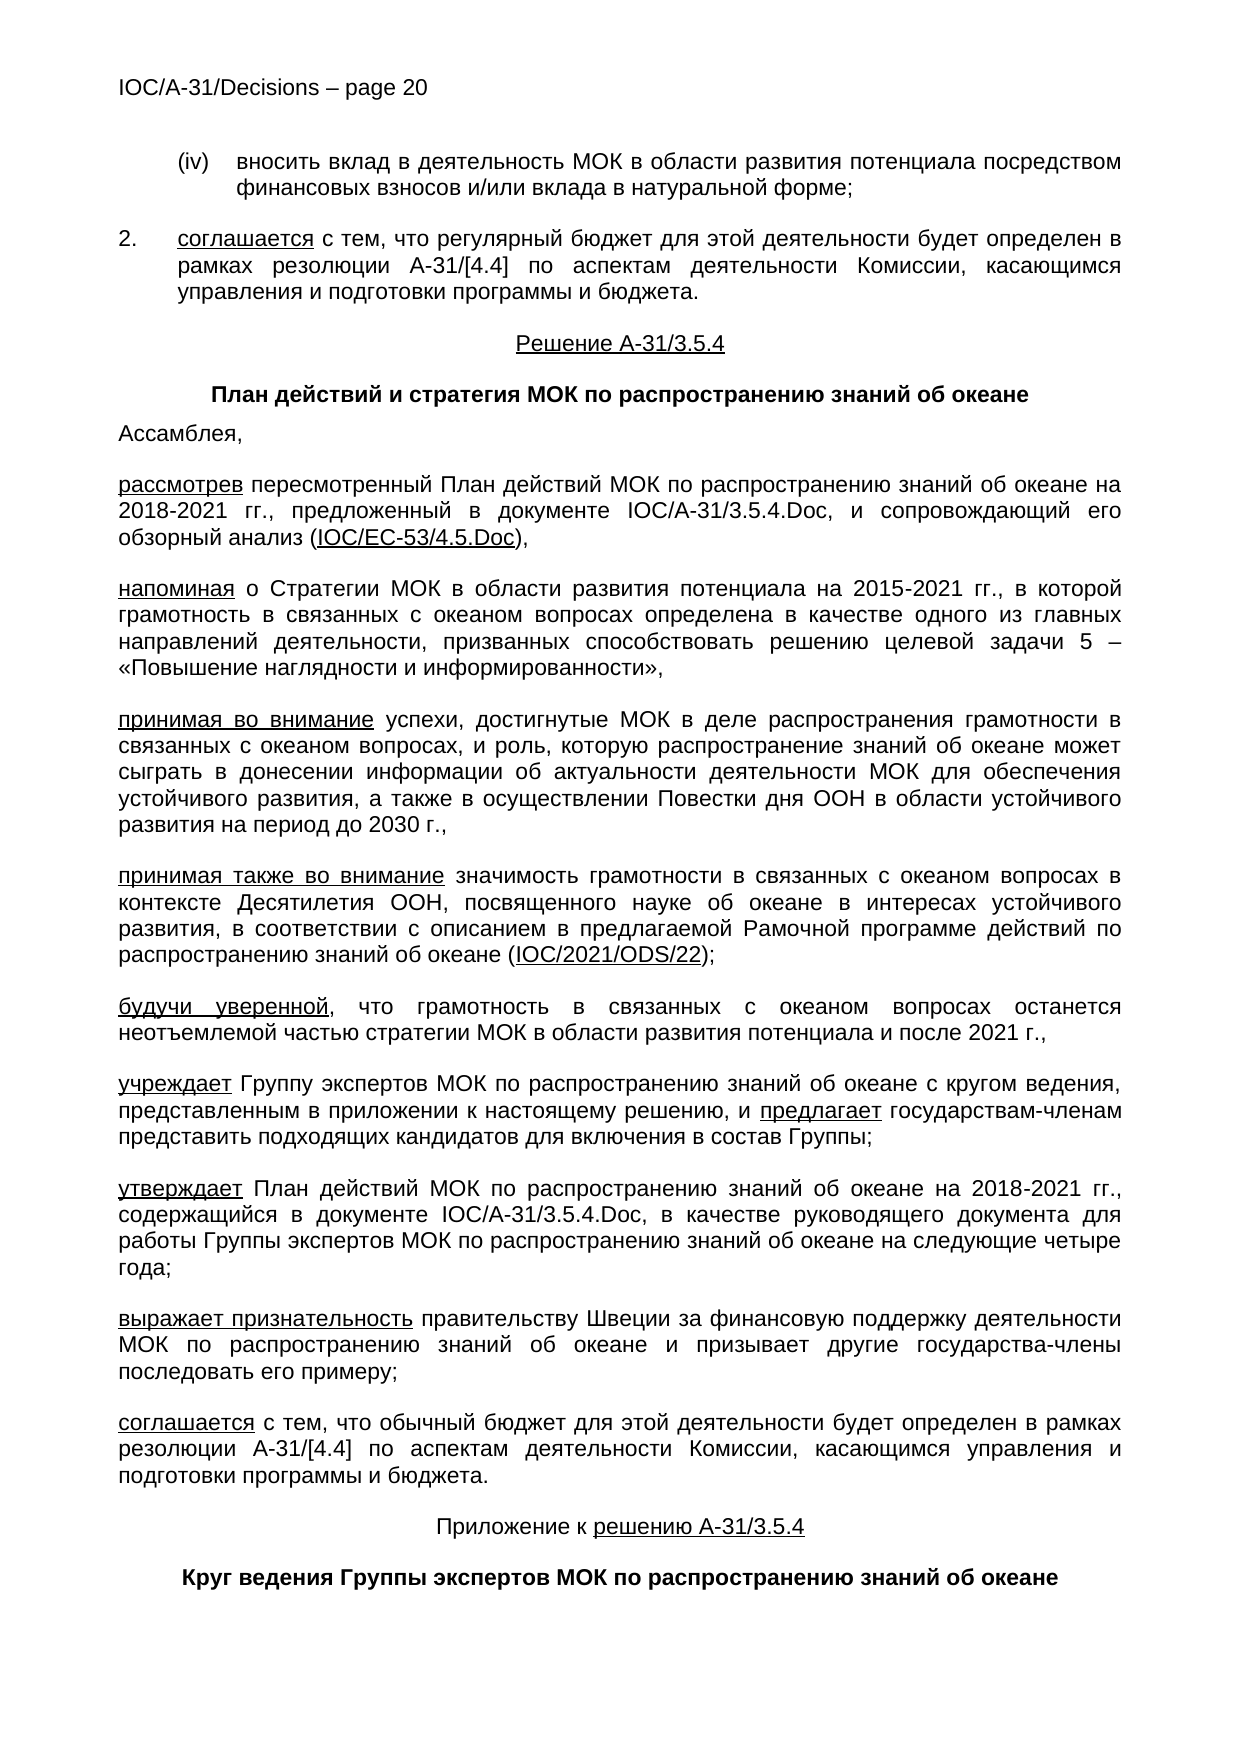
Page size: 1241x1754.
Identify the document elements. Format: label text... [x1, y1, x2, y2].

text Приложение к решению A-31/3.5.4 [118, 1513, 1122, 1539]
text принимая также во внимание значимость грамотности в связанных с океаном вопросах в контексте Десятилетия ООН, посвященного науке об океане в интересах устойчивого развития, в соответствии с описанием в предлагаемой Рамочной программе действий по распространению знаний об океане (IOC/2021/ODS/22); [118, 862, 1122, 968]
list соглашается с тем, что регулярный бюджет для этой деятельности будет определен в рамках резолюции А-31/[4.4] по аспектам деятельности Комиссии, касающимся управления и подготовки программы и бюджета. [118, 225, 1122, 304]
text рассмотрев пересмотренный План действий МОК по распространению знаний об океане на 2018-2021 гг., предложенный в документе IOC/A-31/3.5.4.Doc, и сопровождающий его обзорный анализ (IOC/EC-53/4.5.Doc), [118, 471, 1122, 550]
text выражает признательность правительству Швеции за финансовую поддержку деятельности МОК по распространению знаний об океане и призывает другие государства-члены последовать его примеру; [118, 1305, 1122, 1384]
text Ассамблея, [118, 420, 1122, 446]
text напоминая о Стратегии МОК в области развития потенциала на 2015-2021 гг., в которой грамотность в связанных с океаном вопросах определена в качестве одного из главных направлений деятельности, призванных способствовать решению целевой задачи 5 – «Повышение наглядности и информированности», [118, 575, 1122, 681]
text будучи уверенной, что грамотность в связанных с океаном вопросах останется неотъемлемой частью стратегии МОК в области развития потенциала и после 2021 г., [118, 993, 1122, 1045]
list вносить вклад в деятельность МОК в области развития потенциала посредством финансовых взносов и/или вклада в натуральной форме; [177, 148, 1122, 200]
text Круг ведения Группы экспертов МОК по распространению знаний об океане [118, 1564, 1122, 1591]
text соглашается с тем, что обычный бюджет для этой деятельности будет определен в рамках резолюции А-31/[4.4] по аспектам деятельности Комиссии, касающимся управления и подготовки программы и бюджета. [118, 1409, 1122, 1488]
text принимая во внимание успехи, достигнутые МОК в деле распространения грамотности в связанных с океаном вопросах, и роль, которую распространение знаний об океане может сыграть в донесении информации об актуальности деятельности МОК для обеспечения устойчивого развития, а также в осуществлении Повестки дня ООН в области устойчивого развития на период до 2030 г., [118, 706, 1122, 837]
text План действий и стратегия МОК по распространению знаний об океане [118, 381, 1122, 407]
list Решение А-31/3.5.4 [118, 329, 1122, 356]
text утверждает План действий МОК по распространению знаний об океане на 2018-2021 гг., содержащийся в документе IOC/A-31/3.5.4.Doc, в качестве руководящего документа для работы Группы экспертов МОК по распространению знаний об океане на следующие четыре года; [118, 1174, 1122, 1280]
text учреждает Группу экспертов МОК по распространению знаний об океане с кругом ведения, представленным в приложении к настоящему решению, и предлагает государствам-членам представить подходящих кандидатов для включения в состав Группы; [118, 1070, 1122, 1149]
